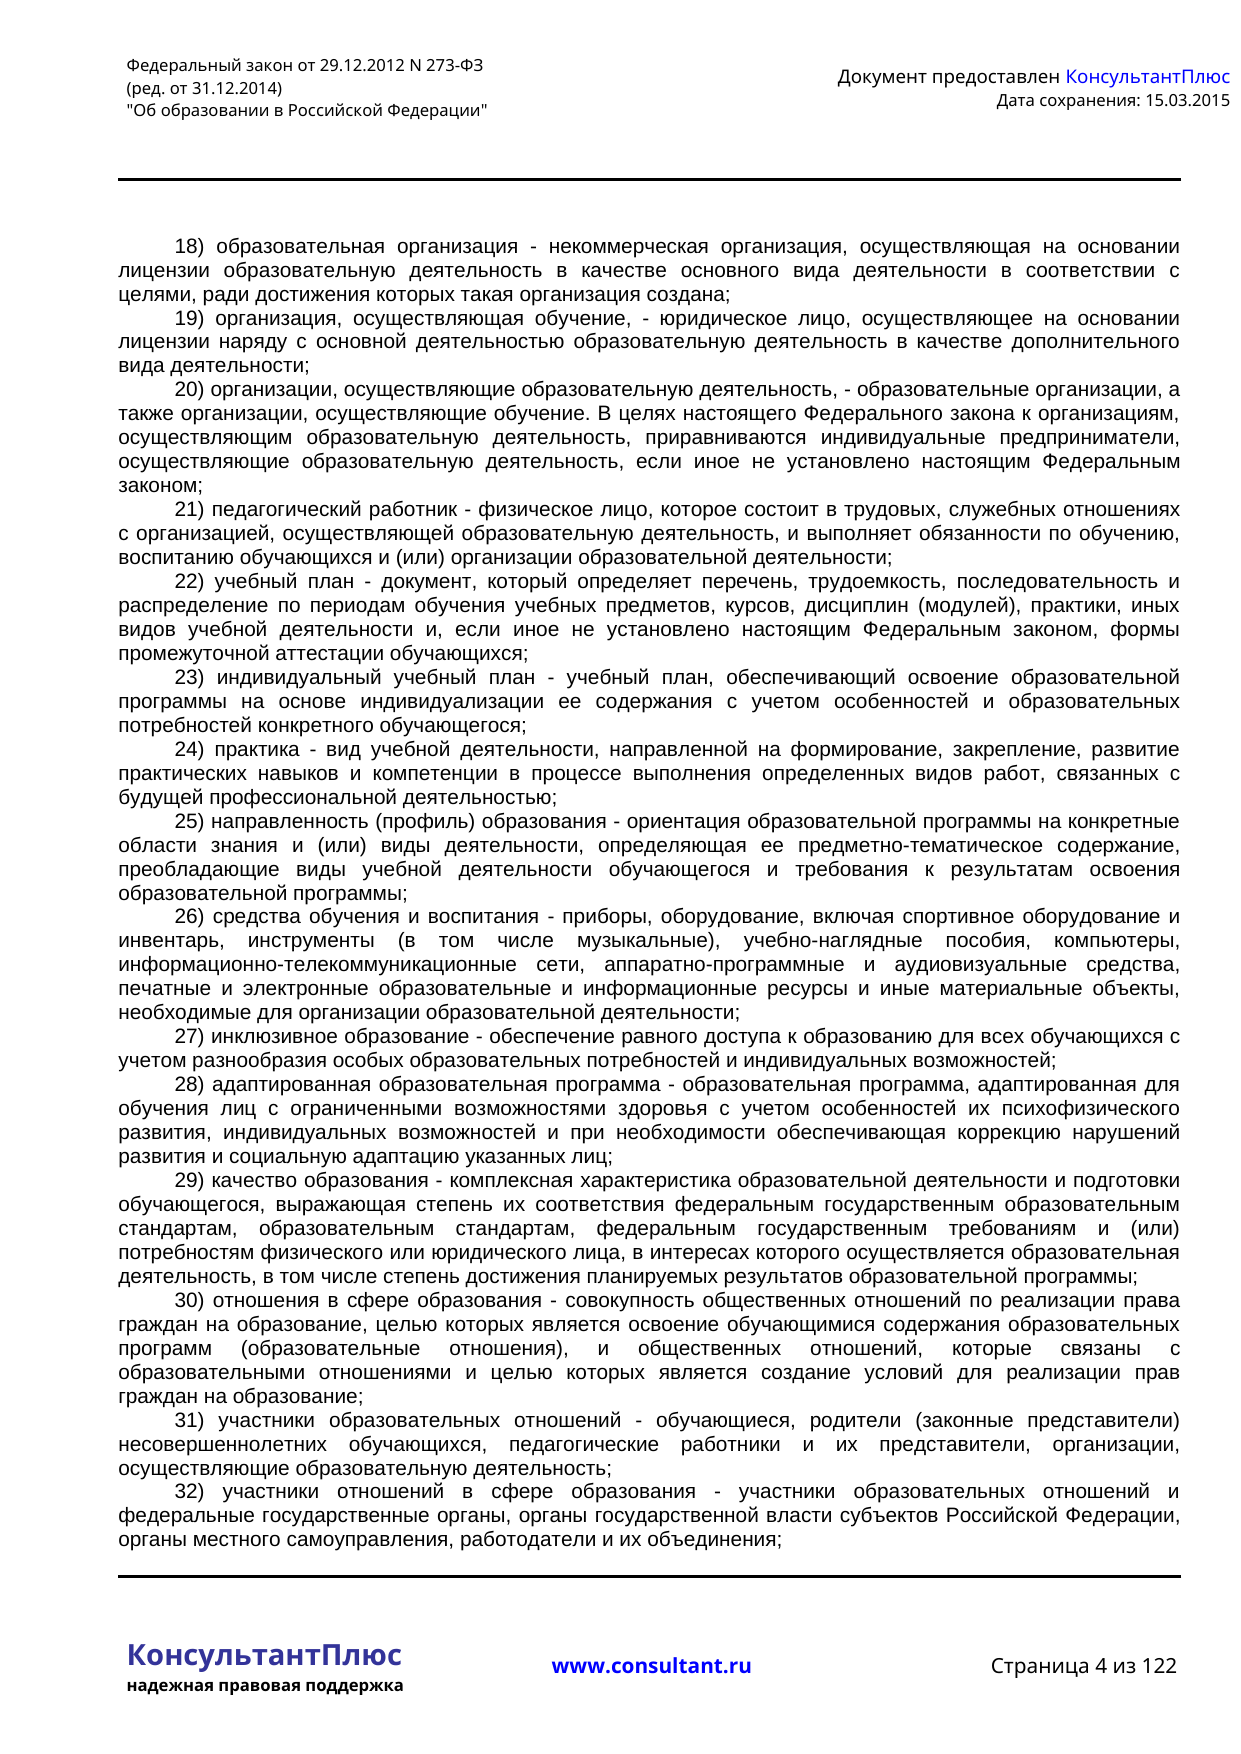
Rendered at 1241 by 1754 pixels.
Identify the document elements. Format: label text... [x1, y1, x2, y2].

text 20) организации, осуществляющие образовательную деятельность, - образовательные организации, а также организации, осуществляющие обучение. В целях настоящего Федерального закона к организациям, осуществляющим образовательную деятельность, приравниваются индивидуальные предприниматели, осуществляющие образовательную деятельность, если иное не установлено настоящим Федеральным законом; [118, 377, 1181, 497]
text 29) качество образования - комплексная характеристика образовательной деятельности и подготовки обучающегося, выражающая степень их соответствия федеральным государственным образовательным стандартам, образовательным стандартам, федеральным государственным требованиям и (или) потребностям физического или юридического лица, в интересах которого осуществляется образовательная деятельность, в том числе степень достижения планируемых результатов образовательной программы; [118, 1168, 1181, 1288]
text 25) направленность (профиль) образования - ориентация образовательной программы на конкретные области знания и (или) виды деятельности, определяющая ее предметно-тематическое содержание, преобладающие виды учебной деятельности обучающегося и требования к результатам освоения образовательной программы; [118, 808, 1181, 904]
text 32) участники отношений в сфере образования - участники образовательных отношений и федеральные государственные органы, органы государственной власти субъектов Российской Федерации, органы местного самоуправления, работодатели и их объединения; [118, 1479, 1181, 1551]
text 22) учебный план - документ, который определяет перечень, трудоемкость, последовательность и распределение по периодам обучения учебных предметов, курсов, дисциплин (модулей), практики, иных видов учебной деятельности и, если иное не установлено настоящим Федеральным законом, формы промежуточной аттестации обучающихся; [118, 569, 1181, 665]
text 27) инклюзивное образование - обеспечение равного доступа к образованию для всех обучающихся с учетом разнообразия особых образовательных потребностей и индивидуальных возможностей; [118, 1024, 1181, 1072]
text 19) организация, осуществляющая обучение, - юридическое лицо, осуществляющее на основании лицензии наряду с основной деятельностью образовательную деятельность в качестве дополнительного вида деятельности; [118, 305, 1181, 377]
text 31) участники образовательных отношений - обучающиеся, родители (законные представители) несовершеннолетних обучающихся, педагогические работники и их представители, организации, осуществляющие образовательную деятельность; [118, 1407, 1181, 1479]
text 21) педагогический работник - физическое лицо, которое состоит в трудовых, служебных отношениях с организацией, осуществляющей образовательную деятельность, и выполняет обязанности по обучению, воспитанию обучающихся и (или) организации образовательной деятельности; [118, 497, 1181, 569]
text 18) образовательная организация - некоммерческая организация, осуществляющая на основании лицензии образовательную деятельность в качестве основного вида деятельности в соответствии с целями, ради достижения которых такая организация создана; [118, 233, 1181, 305]
text 23) индивидуальный учебный план - учебный план, обеспечивающий освоение образовательной программы на основе индивидуализации ее содержания с учетом особенностей и образовательных потребностей конкретного обучающегося; [118, 665, 1181, 737]
text 30) отношения в сфере образования - совокупность общественных отношений по реализации права граждан на образование, целью которых является освоение обучающимися содержания образовательных программ (образовательные отношения), и общественных отношений, которые связаны с образовательными отношениями и целью которых является создание условий для реализации прав граждан на образование; [118, 1288, 1181, 1407]
text 24) практика - вид учебной деятельности, направленной на формирование, закрепление, развитие практических навыков и компетенции в процессе выполнения определенных видов работ, связанных с будущей профессиональной деятельностью; [118, 737, 1181, 808]
text 26) средства обучения и воспитания - приборы, оборудование, включая спортивное оборудование и инвентарь, инструменты (в том числе музыкальные), учебно-наглядные пособия, компьютеры, информационно-телекоммуникационные сети, аппаратно-программные и аудиовизуальные средства, печатные и электронные образовательные и информационные ресурсы и иные материальные объекты, необходимые для организации образовательной деятельности; [118, 904, 1181, 1024]
text 28) адаптированная образовательная программа - образовательная программа, адаптированная для обучения лиц с ограниченными возможностями здоровья с учетом особенностей их психофизического развития, индивидуальных возможностей и при необходимости обеспечивающая коррекцию нарушений развития и социальную адаптацию указанных лиц; [118, 1072, 1181, 1168]
